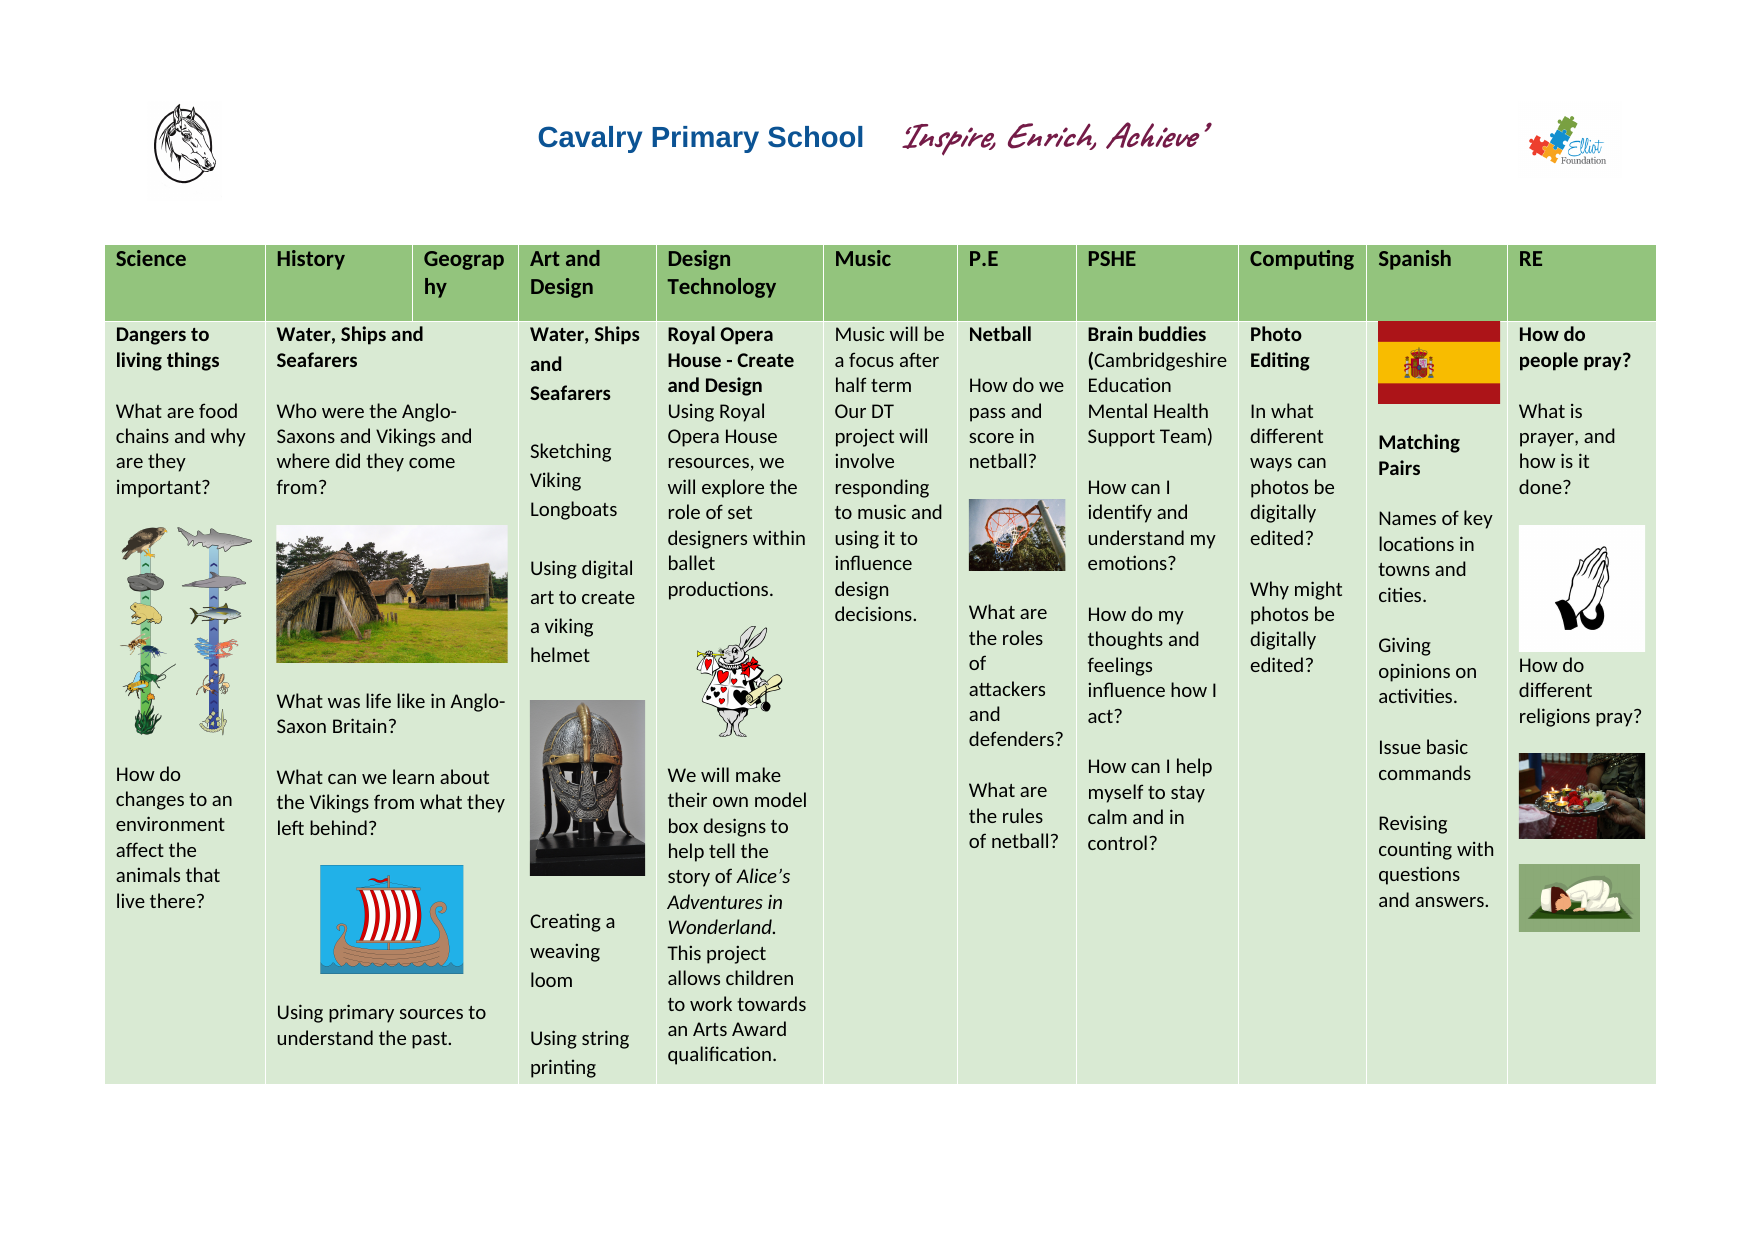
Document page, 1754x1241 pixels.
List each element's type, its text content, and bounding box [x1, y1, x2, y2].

table_header Geography [413, 245, 518, 321]
table_cell Dangers to living things What are food chains and why are they important? How do changes to an environment affect the animals that live there? [105, 322, 265, 1084]
table_cell Brain buddies (Cambridgeshire Education Mental Health Support Team) How can I identify and understand my emotions? How do my thoughts and feelings influence how I act? How can I help myself to stay calm and in control? [1077, 322, 1238, 1084]
table_cell Matching Pairs Names of key locations in towns and cities. Giving opinions on activities. Issue basic commands Revising counting with questions and answers. [1367, 322, 1507, 1084]
table_header Art and Design [519, 245, 656, 321]
picture [1518, 753, 1646, 839]
picture [276, 525, 508, 663]
picture [320, 865, 464, 974]
table_header RE [1508, 245, 1656, 321]
picture [529, 700, 646, 876]
table_header P.E [958, 245, 1076, 321]
picture [684, 626, 795, 737]
table_cell Music will be a focus after half term Our DT project will involve responding to music and using it to influence design decisions. [824, 322, 957, 1084]
table_header Computing [1239, 245, 1366, 321]
picture [148, 102, 222, 201]
picture [1518, 864, 1640, 932]
table_header History [266, 245, 412, 321]
picture [1517, 101, 1622, 178]
table_cell Photo Editing In what different ways can photos be digitally edited? Why might photos be digitally edited? [1239, 322, 1366, 1084]
picture [968, 499, 1066, 571]
picture [115, 525, 255, 736]
table_header Spanish [1367, 245, 1507, 321]
picture [1378, 321, 1501, 404]
table_header Music [824, 245, 957, 321]
table_header PSHE [1077, 245, 1238, 321]
table_cell How do people pray? What is prayer, and how is it done? How do different religions pray? [1508, 322, 1656, 1084]
table_cell Water, Ships and Seafarers Who were the Anglo-Saxons and Vikings and where did they come from? What was life like in Anglo-Saxon Britain? What can we learn about the Vikings from what they left behind? Using primary sources to understand the past. [266, 322, 518, 1084]
picture [1518, 525, 1646, 652]
table_cell Netball How do we pass and score in netball? What are the roles of attackers and defenders? What are the rules of netball? [958, 322, 1076, 1084]
table_cell Royal Opera House - Create and Design Using Royal Opera House resources, we will explore the role of set designers within ballet productions. We will make their own model box designs to help tell the story of Alice’s Adventures in Wonderland. This project allows children to work towards an Arts Award qualification. [657, 322, 823, 1084]
table_header Science [105, 245, 265, 321]
table_header Design Technology [657, 245, 823, 321]
table_cell Water, Ships and Seafarers Sketching Viking Longboats Using digital art to create a viking helmet Creating a weaving loom Using string printing [519, 322, 656, 1084]
